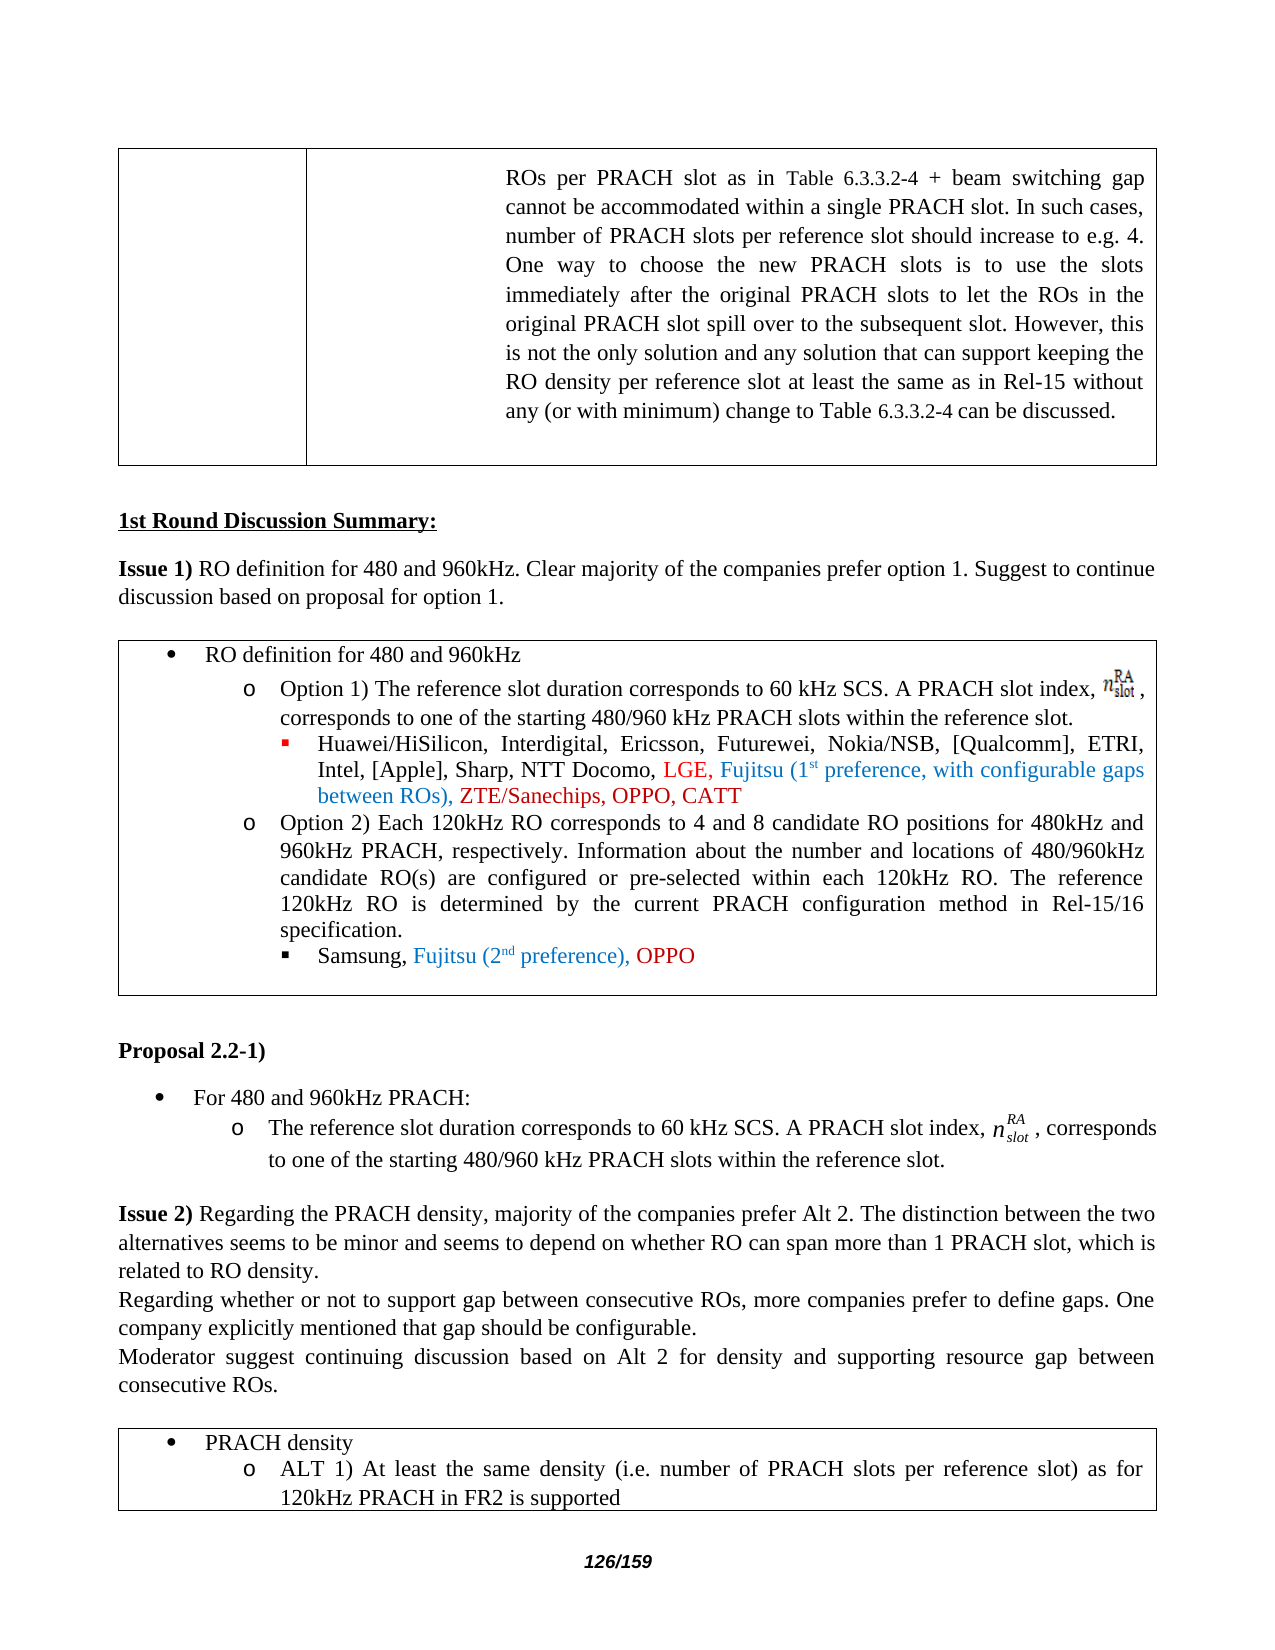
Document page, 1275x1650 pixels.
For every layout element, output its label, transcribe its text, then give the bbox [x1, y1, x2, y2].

text Issue 2) Regarding the PRACH density, majority of the companies prefer Alt 2. The distinction between the two alternatives seems to be minor and seems to depend on whether RO can span more than 1 PRACH slot, which is related to RO density. [118, 1201, 1157, 1284]
list For 480 and 960kHz PRACH: [156, 1084, 1157, 1111]
text Moderator suggest continuing discussion based on Alt 2 for density and supporting resource gap between consecutive ROs. [118, 1343, 1157, 1397]
subtitle 1st Round Discussion Summary: [118, 507, 1157, 534]
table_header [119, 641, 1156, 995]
subtitle Proposal 2.2-1) [118, 1037, 1157, 1064]
list The reference slot duration corresponds to 60 kHz SCS. A PRACH slot index, , corresponds to one of the starting 480/960 kHz PRACH slots within the reference slot. [231, 1111, 1157, 1172]
text Issue 1) RO definition for 480 and 960kHz. Clear majority of the companies prefer option 1. Suggest to continue discussion based on proposal for option 1. [118, 554, 1157, 609]
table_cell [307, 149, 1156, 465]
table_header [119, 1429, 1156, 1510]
text Regarding whether or not to support gap between consecutive ROs, more companies prefer to define gaps. One company explicitly mentioned that gap should be configurable. [118, 1286, 1157, 1341]
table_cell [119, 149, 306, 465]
picture [1103, 667, 1134, 697]
